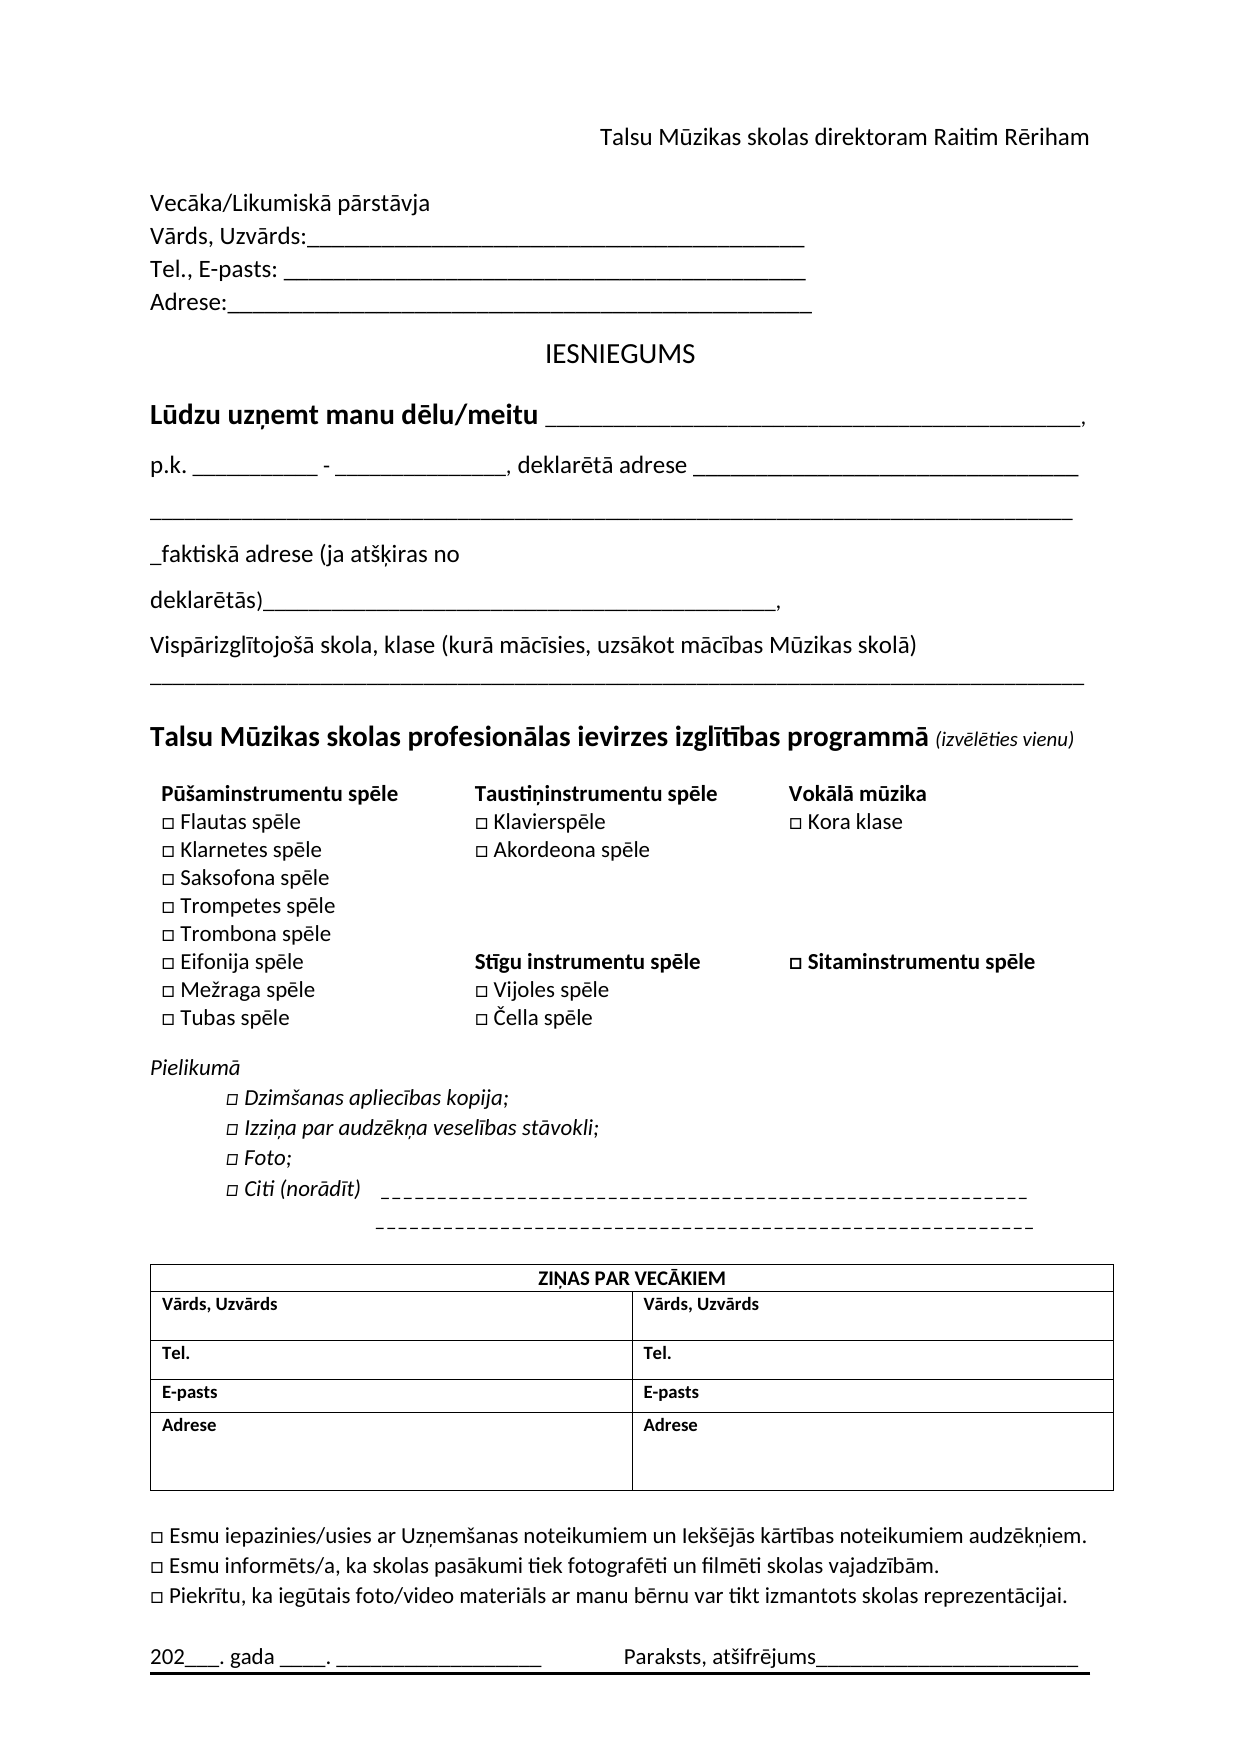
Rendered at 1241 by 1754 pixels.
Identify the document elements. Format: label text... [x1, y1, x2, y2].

text □ Izziņa par audzēkņa veselības stāvokli; [150, 1113, 1090, 1141]
text 202___. gada ____. __________________ Paraksts, atšifrējums_______________________ [150, 1642, 1090, 1672]
table_cell Adrese [151, 1413, 632, 1490]
text Lūdzu uzņemt manu dēlu/meitu _______________________________________________, [150, 396, 1090, 431]
text Talsu Mūzikas skolas direktoram Raitim Rēriham [150, 122, 1090, 152]
text __________________________________________________________________________________ [150, 660, 1090, 688]
text Vispārizglītojošā skola, klase (kurā mācīsies, uzsākot mācības Mūzikas skolā) [150, 630, 1090, 660]
text □ Dzimšanas apliecības kopija; [150, 1083, 1090, 1111]
text Vecāka/Likumiskā pārstāvja Vārds, Uzvārds:________________________________________ [150, 187, 1090, 251]
table_header Pūšaminstrumentu spēle □ Flautas spēle □ Klarnetes spēle □ Saksofona spēle □ Trompetes spēle □ Trombona spēle □ Eifonija spēle □ Mežraga spēle □ Tubas spēle [150, 779, 463, 1031]
table_cell E-pasts [151, 1380, 632, 1412]
text Tel., E-pasts: __________________________________________ [150, 253, 1090, 284]
text p.k. ___________ - _______________, deklarētā adrese _______________________________ __________________________________________________________________________________faktiskā adrese (ja atšķiras no deklarētās)_____________________________________________, [150, 449, 1090, 614]
text □ Piekrītu, ka iegūtais foto/video materiāls ar manu bērnu var tikt izmantots skolas reprezentācijai. [150, 1581, 1090, 1609]
table_header Vokālā mūzika □ Kora klase □ Sitaminstrumentu spēle [778, 779, 1090, 1031]
text □ Citi (norādīt) _________________________________________________________ [150, 1174, 1090, 1202]
table_header ZIŅAS PAR VECĀKIEM [151, 1265, 1113, 1291]
text □ Foto; [150, 1143, 1090, 1171]
table_cell Tel. [151, 1341, 632, 1379]
text Talsu Mūzikas skolas profesionālas ievirzes izglītības programmā (izvēlēties vienu) [150, 718, 1090, 754]
table_cell Vārds, Uzvārds [633, 1292, 1113, 1340]
text Adrese:_______________________________________________ [150, 286, 1090, 317]
table_cell Adrese [633, 1413, 1113, 1490]
text Pielikumā [150, 1053, 1090, 1081]
text IESNIEGUMS [150, 336, 1090, 371]
text __________________________________________________________ [300, 1204, 1090, 1232]
table_cell E-pasts [633, 1380, 1113, 1412]
table_header Taustiņinstrumentu spēle □ Klavierspēle □ Akordeona spēle Stīgu instrumentu spēle □ Vijoles spēle □ Čella spēle [463, 779, 777, 1031]
text □ Esmu informēts/a, ka skolas pasākumi tiek fotografēti un filmēti skolas vajadzībām. [150, 1551, 1090, 1579]
text □ Esmu iepazinies/usies ar Uzņemšanas noteikumiem un Iekšējās kārtības noteikumiem audzēkņiem. [150, 1521, 1090, 1549]
table_cell Tel. [633, 1341, 1113, 1379]
table_cell Vārds, Uzvārds [151, 1292, 632, 1340]
